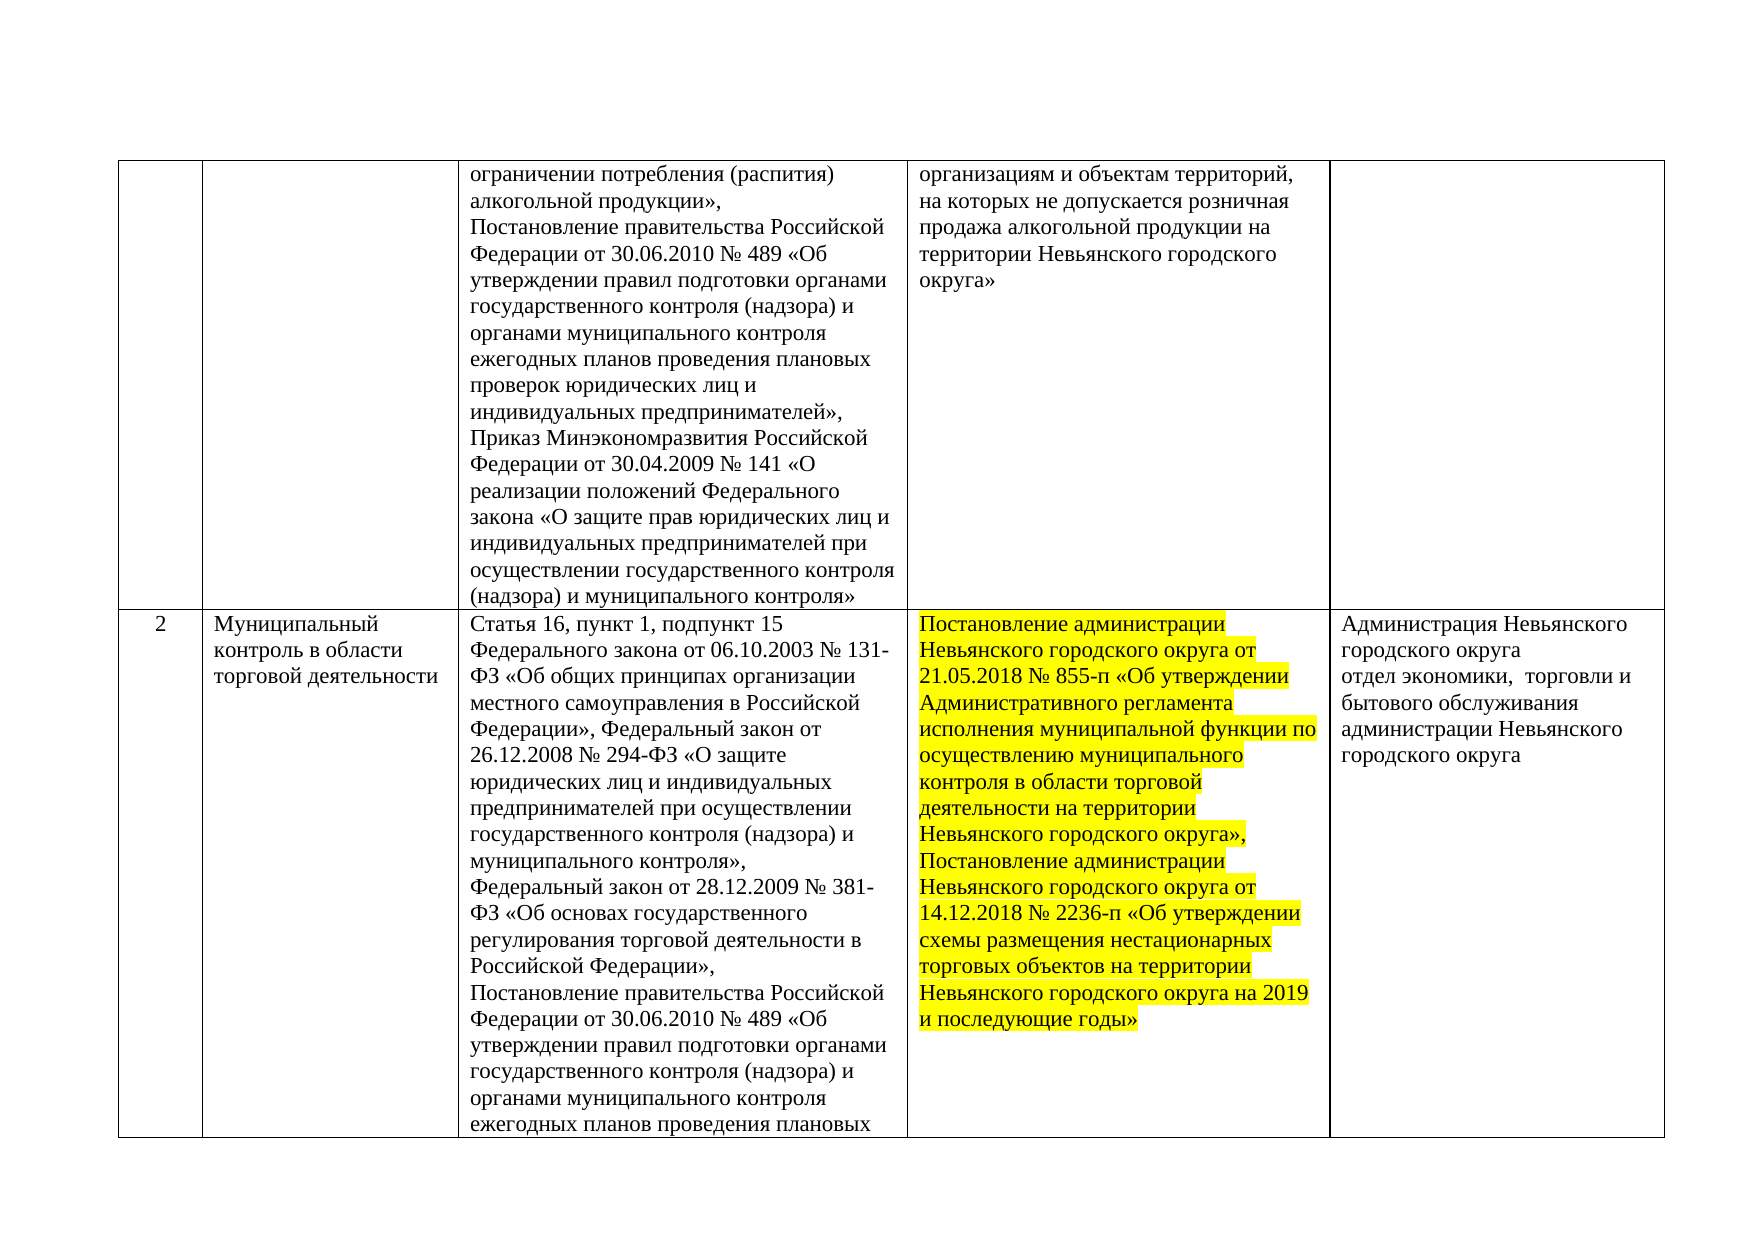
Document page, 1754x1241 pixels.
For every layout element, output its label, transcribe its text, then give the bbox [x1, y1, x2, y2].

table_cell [203, 161, 458, 608]
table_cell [1331, 610, 1664, 1137]
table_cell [459, 161, 907, 608]
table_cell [203, 610, 458, 1137]
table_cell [908, 610, 1329, 1137]
table_cell 2 [119, 610, 202, 1137]
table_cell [908, 161, 1329, 608]
table_cell 1 [119, 161, 202, 608]
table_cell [1331, 161, 1664, 608]
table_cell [459, 610, 907, 1137]
